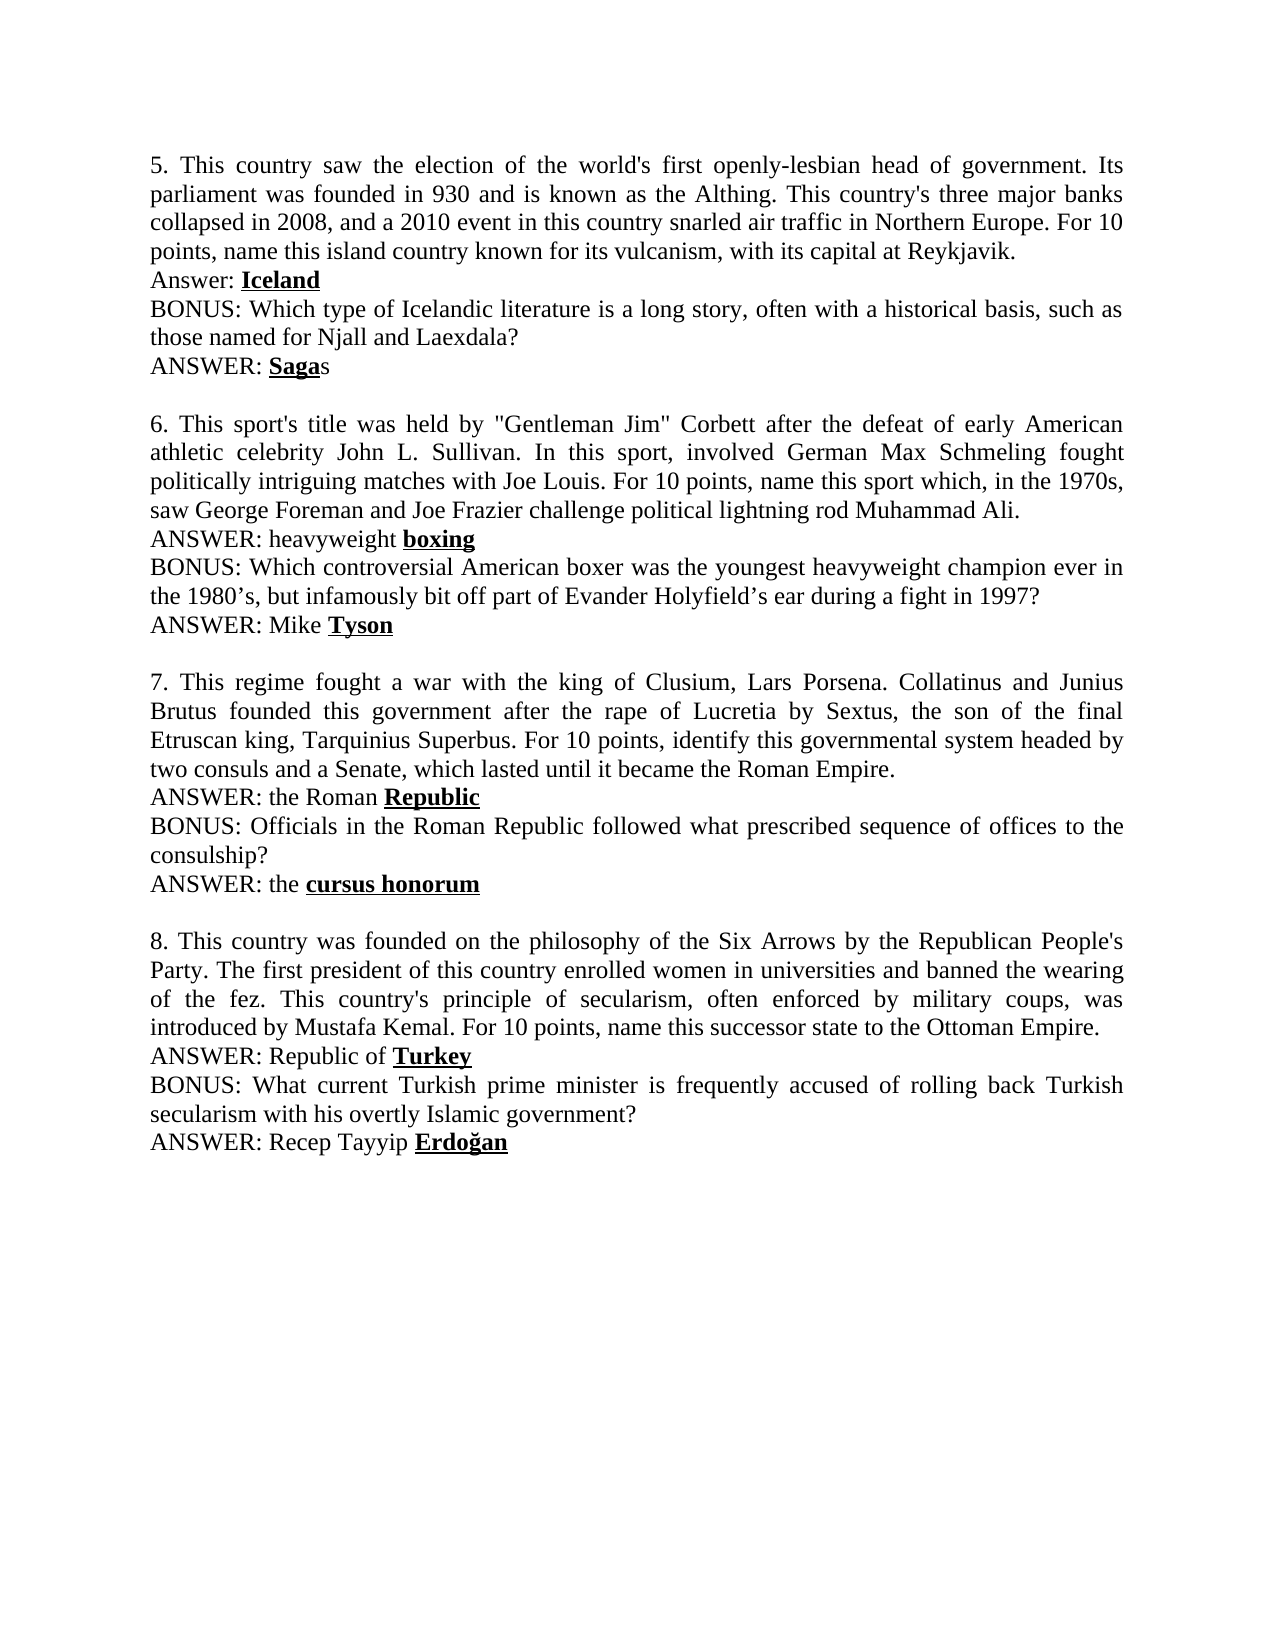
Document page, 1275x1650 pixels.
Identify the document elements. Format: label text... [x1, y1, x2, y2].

text Answer: Iceland [150, 265, 1125, 294]
text ANSWER: Recep Tayyip Erdoğan [150, 1127, 1125, 1156]
text BONUS: Officials in the Roman Republic followed what prescribed sequence of offices to the consulship? [150, 811, 1125, 869]
text BONUS: Which type of Icelandic literature is a long story, often with a historical basis, such as those named for Njall and Laexdala? [150, 294, 1125, 351]
text BONUS: What current Turkish prime minister is frequently accused of rolling back Turkish secularism with his overtly Islamic government? [150, 1070, 1125, 1127]
text 5. This country saw the election of the world's first openly-lesbian head of government. Its parliament was founded in 930 and is known as the Althing. This country's three major banks collapsed in 2008, and a 2010 event in this country snarled air traffic in Northern Europe. For 10 points, name this island country known for its vulcanism, with its capital at Reykjavik. [150, 150, 1125, 265]
text 6. This sport's title was held by "Gentleman Jim" Corbett after the defeat of early American athletic celebrity John L. Sullivan. In this sport, involved German Max Schmeling fought politically intriguing matches with Joe Louis. For 10 points, name this sport which, in the 1970s, saw George Foreman and Joe Frazier challenge political lightning rod Muhammad Ali. [150, 409, 1125, 524]
text 7. This regime fought a war with the king of Clusium, Lars Porsena. Collatinus and Junius Brutus founded this government after the rape of Lucretia by Sextus, the son of the final Etruscan king, Tarquinius Superbus. For 10 points, identify this governmental system headed by two consuls and a Senate, which lasted until it became the Roman Empire. [150, 667, 1125, 782]
text ANSWER: Mike Tyson [150, 610, 1125, 639]
text ANSWER: heavyweight boxing [150, 524, 1125, 552]
text ANSWER: the Roman Republic [150, 782, 1125, 811]
text ANSWER: the cursus honorum [150, 869, 1125, 897]
text ANSWER: Sagas [150, 351, 1125, 380]
text ANSWER: Republic of Turkey [150, 1041, 1125, 1070]
text BONUS: Which controversial American boxer was the youngest heavyweight champion ever in the 1980’s, but infamously bit off part of Evander Holyfield’s ear during a fight in 1997? [150, 552, 1125, 610]
text 8. This country was founded on the philosophy of the Six Arrows by the Republican People's Party. The first president of this country enrolled women in universities and banned the wearing of the fez. This country's principle of secularism, often enforced by military coups, was introduced by Mustafa Kemal. For 10 points, name this successor state to the Ottoman Empire. [150, 926, 1125, 1041]
